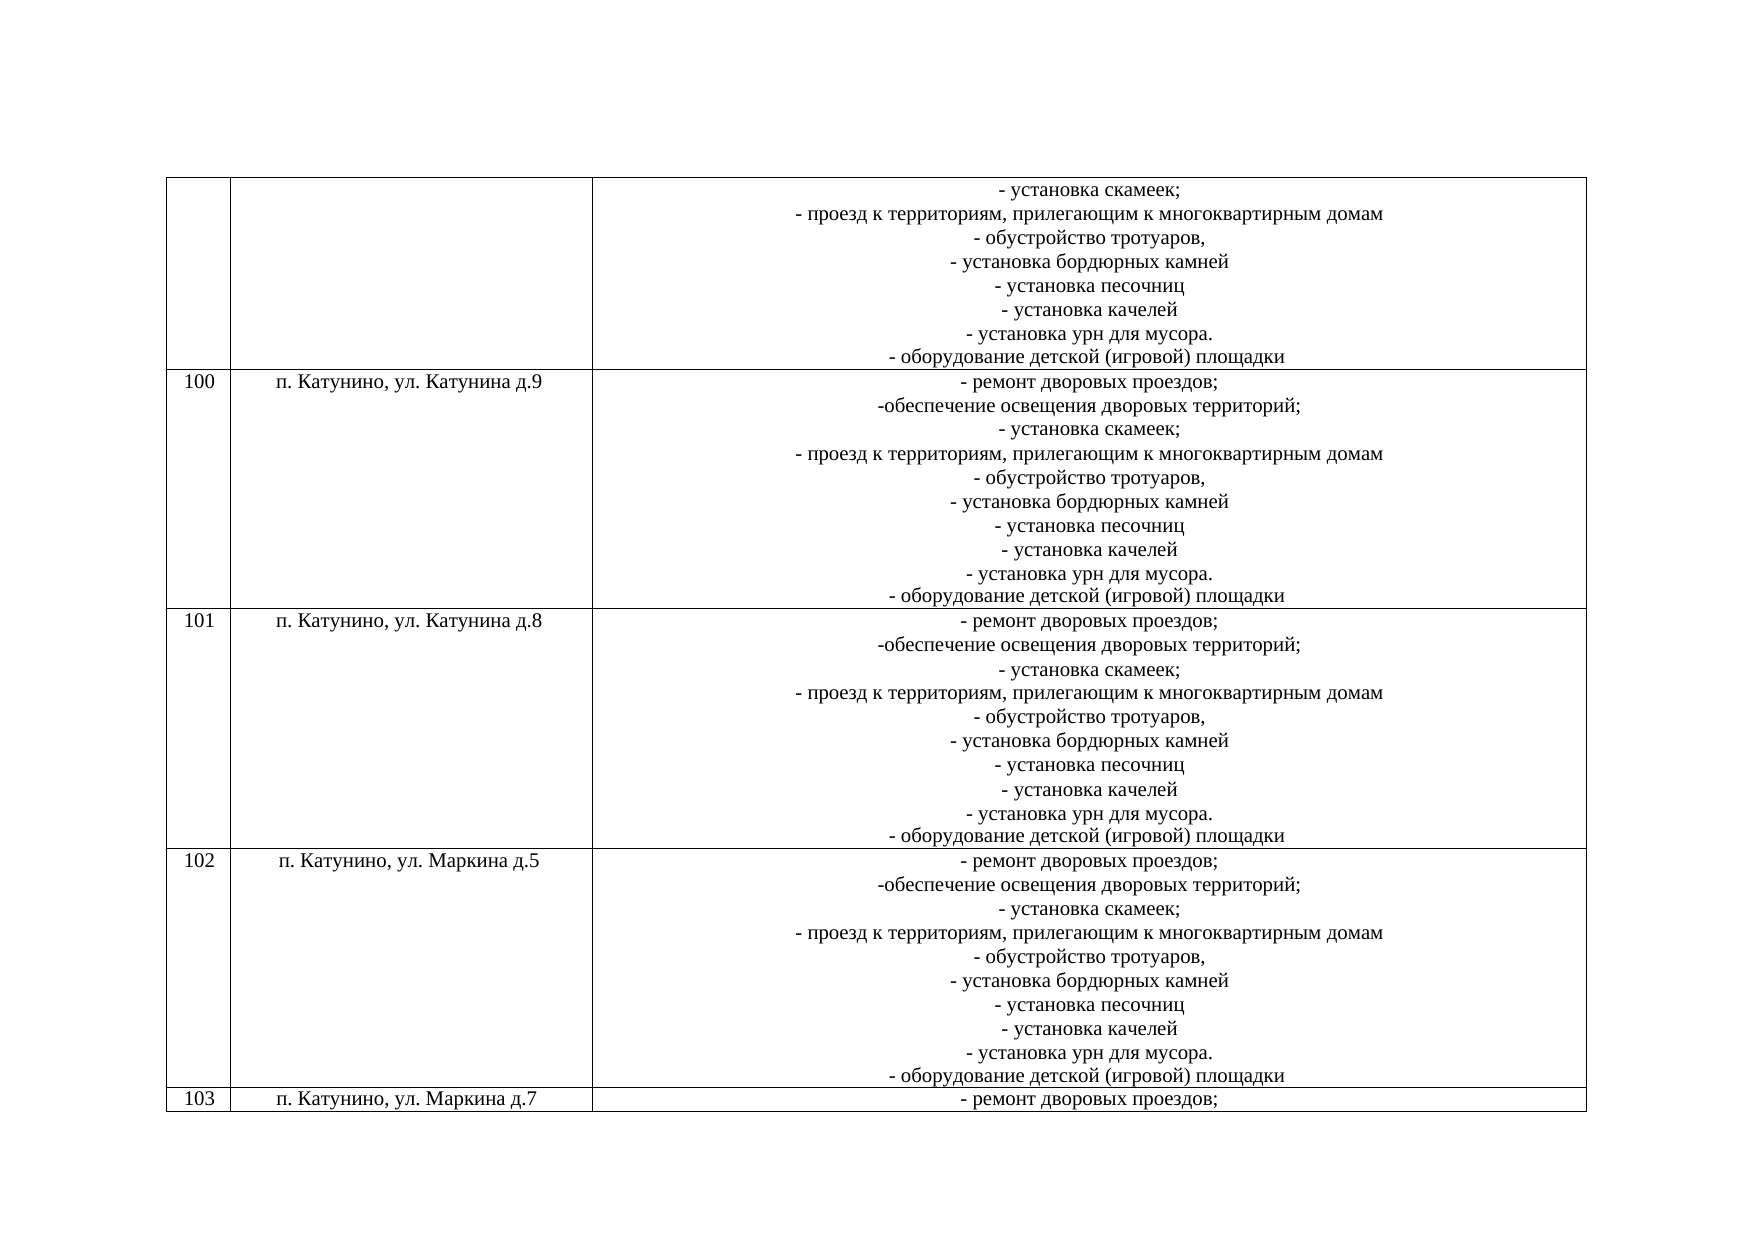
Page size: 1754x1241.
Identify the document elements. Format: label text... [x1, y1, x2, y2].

table_cell - ремонт дворовых проездов; -обеспечение освещения дворовых территорий; - установка скамеек; проезд к территориям, прилегающим к многоквартирным домам - обустройство тротуаров, установка бордюрных камней установка песочниц установка качелей - установка урн для мусора. - оборудование детской (игровой) площадки [593, 609, 1586, 847]
table_header [167, 178, 230, 368]
table_header [231, 178, 592, 368]
table_cell 103 [167, 1088, 230, 1111]
table_cell п. Катунино, ул. Маркина д.5 [231, 849, 592, 1087]
table_cell - ремонт дворовых проездов; [593, 1088, 1586, 1111]
table_cell п. Катунино, ул. Маркина д.7 [231, 1088, 592, 1111]
table_cell - ремонт дворовых проездов; -обеспечение освещения дворовых территорий; - установка скамеек; проезд к территориям, прилегающим к многоквартирным домам - обустройство тротуаров, установка бордюрных камней установка песочниц установка качелей - установка урн для мусора. - оборудование детской (игровой) площадки [593, 370, 1586, 608]
table_header - установка скамеек; проезд к территориям, прилегающим к многоквартирным домам - обустройство тротуаров, установка бордюрных камней установка песочниц установка качелей - установка урн для мусора. - оборудование детской (игровой) площадки [593, 178, 1586, 368]
table_cell 102 [167, 849, 230, 1087]
table_cell - ремонт дворовых проездов; -обеспечение освещения дворовых территорий; - установка скамеек; проезд к территориям, прилегающим к многоквартирным домам - обустройство тротуаров, установка бордюрных камней установка песочниц установка качелей - установка урн для мусора. - оборудование детской (игровой) площадки [593, 849, 1586, 1087]
table_cell п. Катунино, ул. Катунина д.8 [231, 609, 592, 847]
table_cell 101 [167, 609, 230, 847]
table_cell 100 [167, 370, 230, 608]
table_cell п. Катунино, ул. Катунина д.9 [231, 370, 592, 608]
